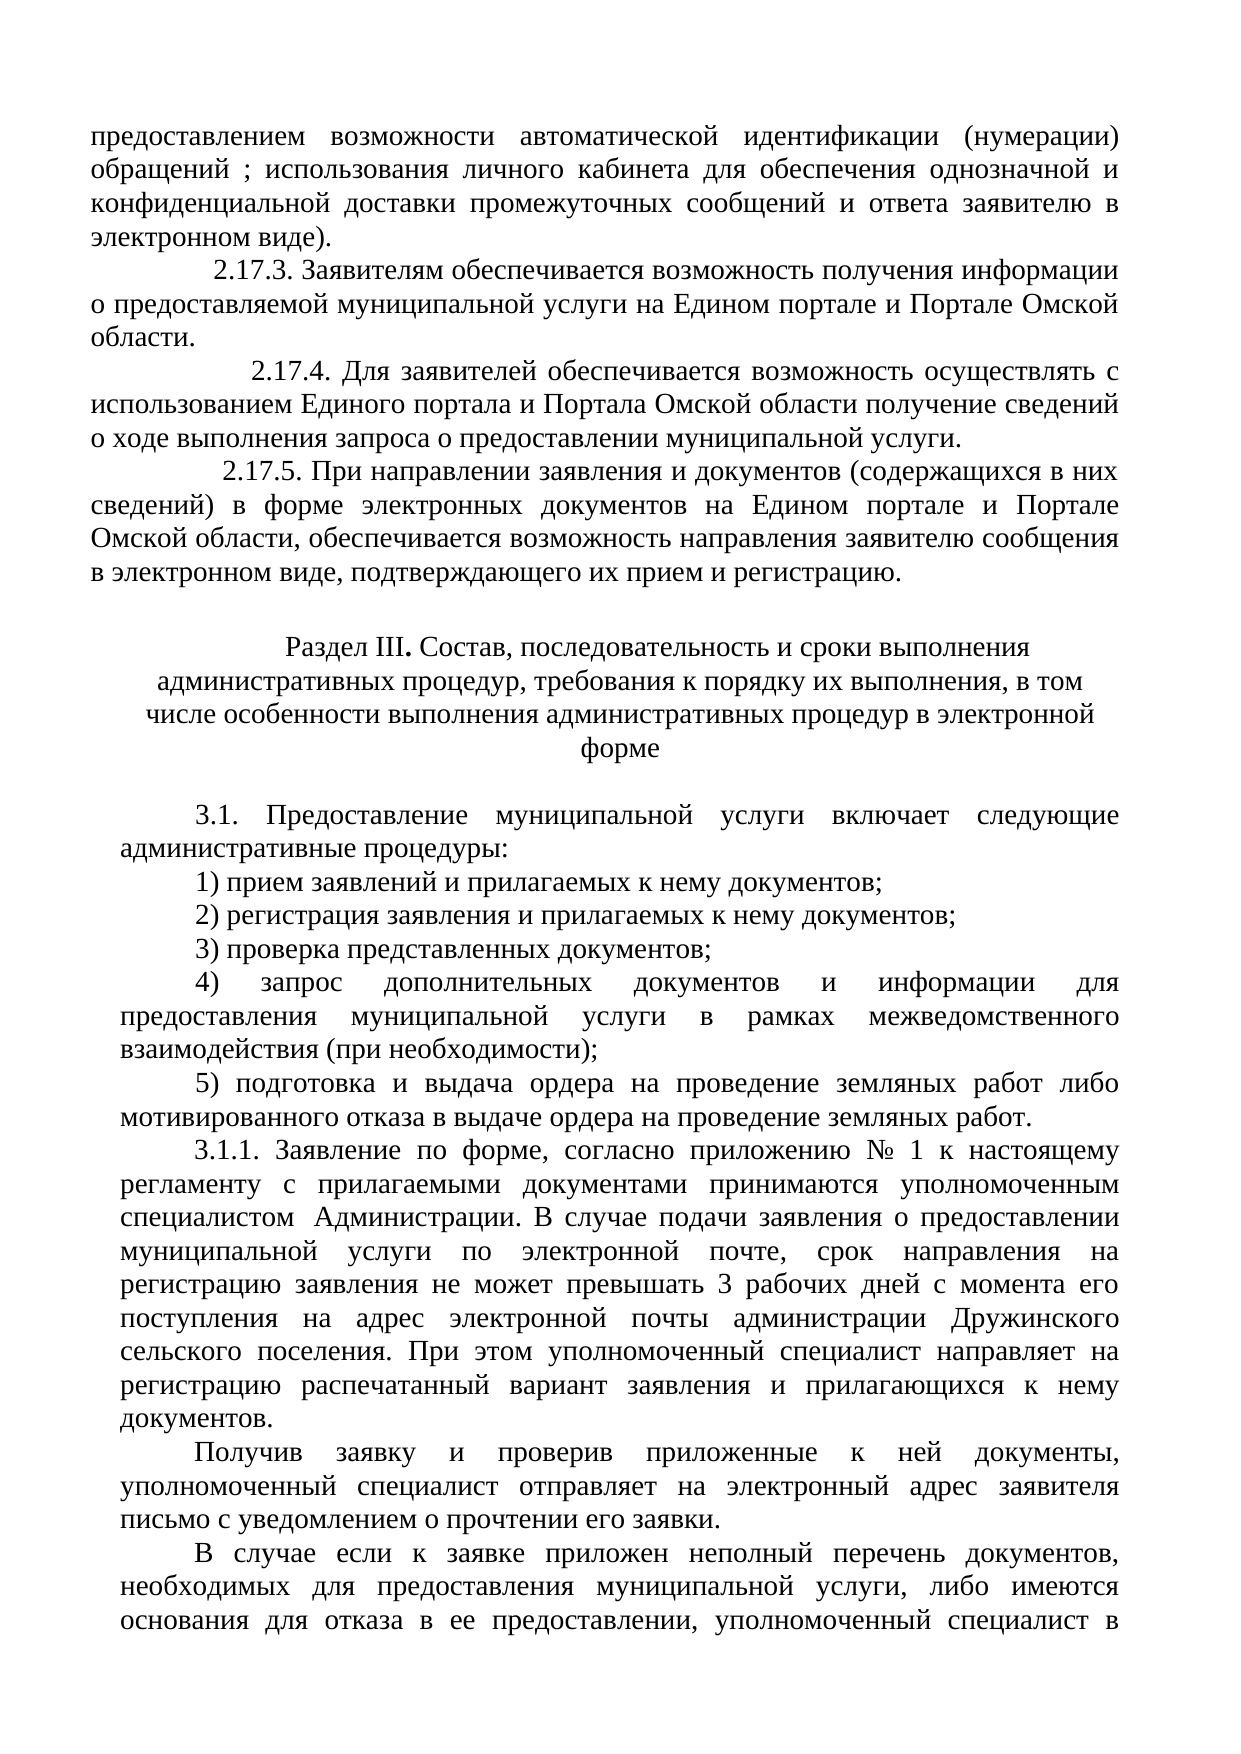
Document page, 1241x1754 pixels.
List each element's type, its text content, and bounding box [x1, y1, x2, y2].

text Раздел III. Состав, последовательность и сроки выполнения административных процедур, требования к порядку их выполнения, в том числе особенности выполнения административных процедур в электронной форме [120, 629, 1120, 763]
text 1) прием заявлений и прилагаемых к нему документов; [120, 864, 1120, 897]
text 4) запрос дополнительных документов и информации для предоставления муниципальной услуги в рамках межведомственного взаимодействия (при необходимости); [120, 964, 1120, 1065]
text 2) регистрация заявления и прилагаемых к нему документов; [120, 897, 1120, 931]
text 3.1. Предоставление муниципальной услуги включает следующие административные процедуры: [120, 797, 1120, 864]
text Получив заявку и проверив приложенные к ней документы, уполномоченный специалист отправляет на электронный адрес заявителя письмо с уведомлением о прочтении его заявки. [120, 1434, 1120, 1535]
text 2.17.5. При направлении заявления и документов (содержащихся в них сведений) в форме электронных документов на Едином портале и Портале Омской области, обеспечивается возможность направления заявителю сообщения в электронном виде, подтверждающего их прием и регистрацию. [90, 453, 1120, 588]
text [120, 1535, 1120, 1635]
text 2.17.3. Заявителям обеспечивается возможность получения информации о предоставляемой муниципальной услуги на Едином портале и Портале Омской области. [90, 252, 1120, 353]
text 2.17.4. Для заявителей обеспечивается возможность осуществлять с использованием Единого портала и Портала Омской области получение сведений о ходе выполнения запроса о предоставлении муниципальной услуги. [90, 353, 1120, 453]
text 3) проверка представленных документов; [120, 931, 1120, 964]
text 5) подготовка и выдача ордера на проведение земляных работ либо мотивированного отказа в выдаче ордера на проведение земляных работ. [120, 1065, 1120, 1132]
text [90, 118, 1120, 252]
text 3.1.1. Заявление по форме, согласно приложению № 1 к настоящему регламенту с прилагаемыми документами принимаются уполномоченным специалистом Администрации. В случае подачи заявления о предоставлении муниципальной услуги по электронной почте, срок направления на регистрацию заявления не может превышать 3 рабочих дней с момента его поступления на адрес электронной почты администрации Дружинского сельского поселения. При этом уполномоченный специалист направляет на регистрацию распечатанный вариант заявления и прилагающихся к нему документов. [120, 1132, 1120, 1434]
